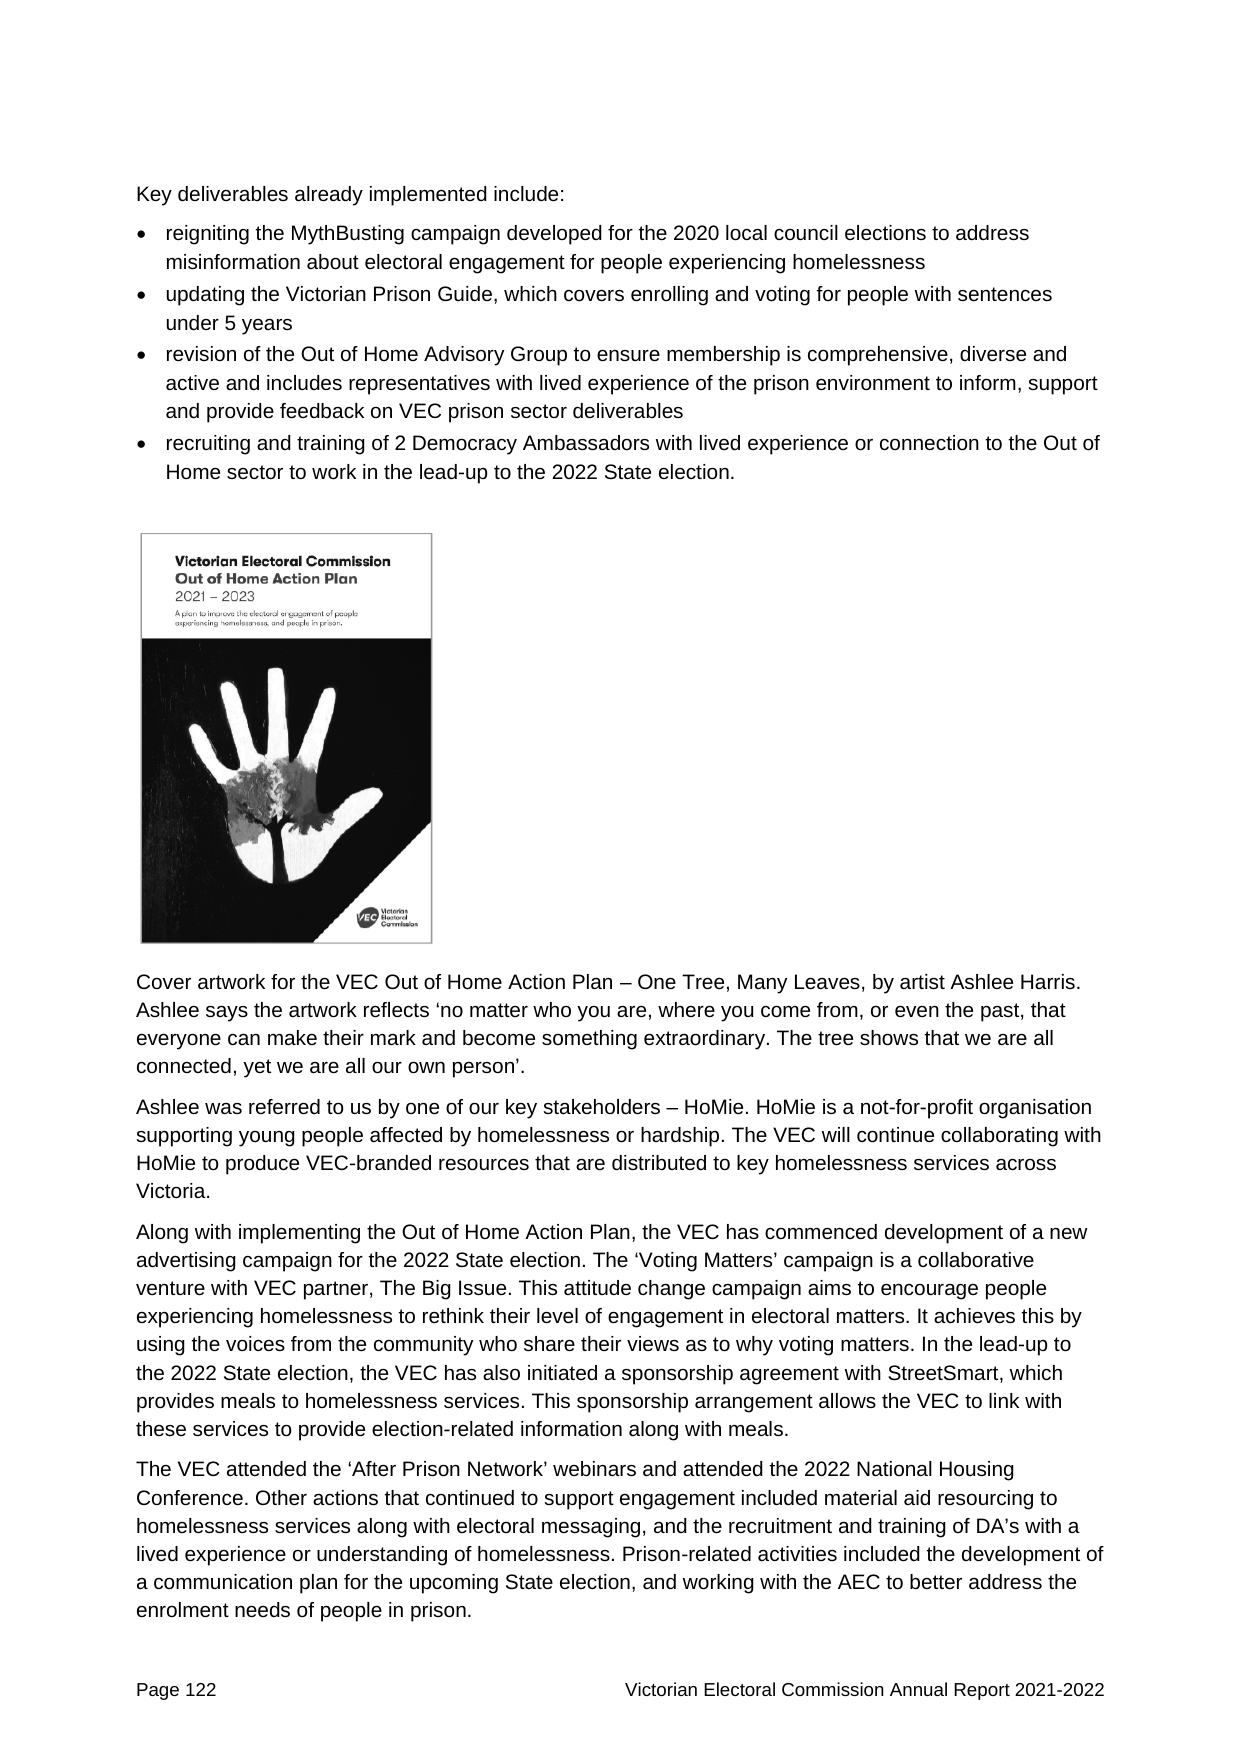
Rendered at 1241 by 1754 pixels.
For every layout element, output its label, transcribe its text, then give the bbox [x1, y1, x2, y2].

text recruiting and training of 2 Democracy Ambassadors with lived experience or connection to the Out of Home sector to work in the lead-up to the 2022 State election. [136, 427, 1104, 483]
text Ashlee was referred to us by one of our key stakeholders – HoMie. HoMie is a not-for-profit organisation supporting young people affected by homelessness or hardship. The VEC will continue collaborating with HoMie to produce VEC‑branded resources that are distributed to key homelessness services across Victoria. [136, 1091, 1104, 1203]
text revision of the Out of Home Advisory Group to ensure membership is comprehensive, diverse and active and includes representatives with lived experience of the prison environment to inform, support and provide feedback on VEC prison sector deliverables [136, 339, 1104, 423]
text Key deliverables already implemented include: [136, 177, 1104, 205]
text Cover artwork for the VEC Out of Home Action Plan – One Tree, Many Leaves, by artist Ashlee Harris. Ashlee says the artwork reflects ‘no matter who you are, where you come from, or even the past, that everyone can make their mark and become something extraordinary. The tree shows that we are all connected, yet we are all our own person’. [136, 966, 1104, 1078]
text The VEC attended the ‘After Prison Network’ webinars and attended the 2022 National Housing Conference. Other actions that continued to support engagement included material aid resourcing to homelessness services along with electoral messaging, and the recruitment and training of DA’s with a lived experience or understanding of homelessness. Prison‑related activities included the development of a communication plan for the upcoming State election, and working with the AEC to better address the enrolment needs of people in prison. [136, 1453, 1104, 1622]
text updating the Victorian Prison Guide, which covers enrolling and voting for people with sentences under 5 years [136, 278, 1104, 334]
text reigniting the MythBusting campaign developed for the 2020 local council elections to address misinformation about electoral engagement for people experiencing homelessness [136, 218, 1104, 274]
text Along with implementing the Out of Home Action Plan, the VEC has commenced development of a new advertising campaign for the 2022 State election. The ‘Voting Matters’ campaign is a collaborative venture with VEC partner, The Big Issue. This attitude change campaign aims to encourage people experiencing homelessness to rethink their level of engagement in electoral matters. It achieves this by using the voices from the community who share their views as to why voting matters. In the lead-up to the 2022 State election, the VEC has also initiated a sponsorship agreement with StreetSmart, which provides meals to homelessness services. This sponsorship arrangement allows the VEC to link with these services to provide election-related information along with meals. [136, 1216, 1104, 1441]
picture [135, 528, 436, 949]
